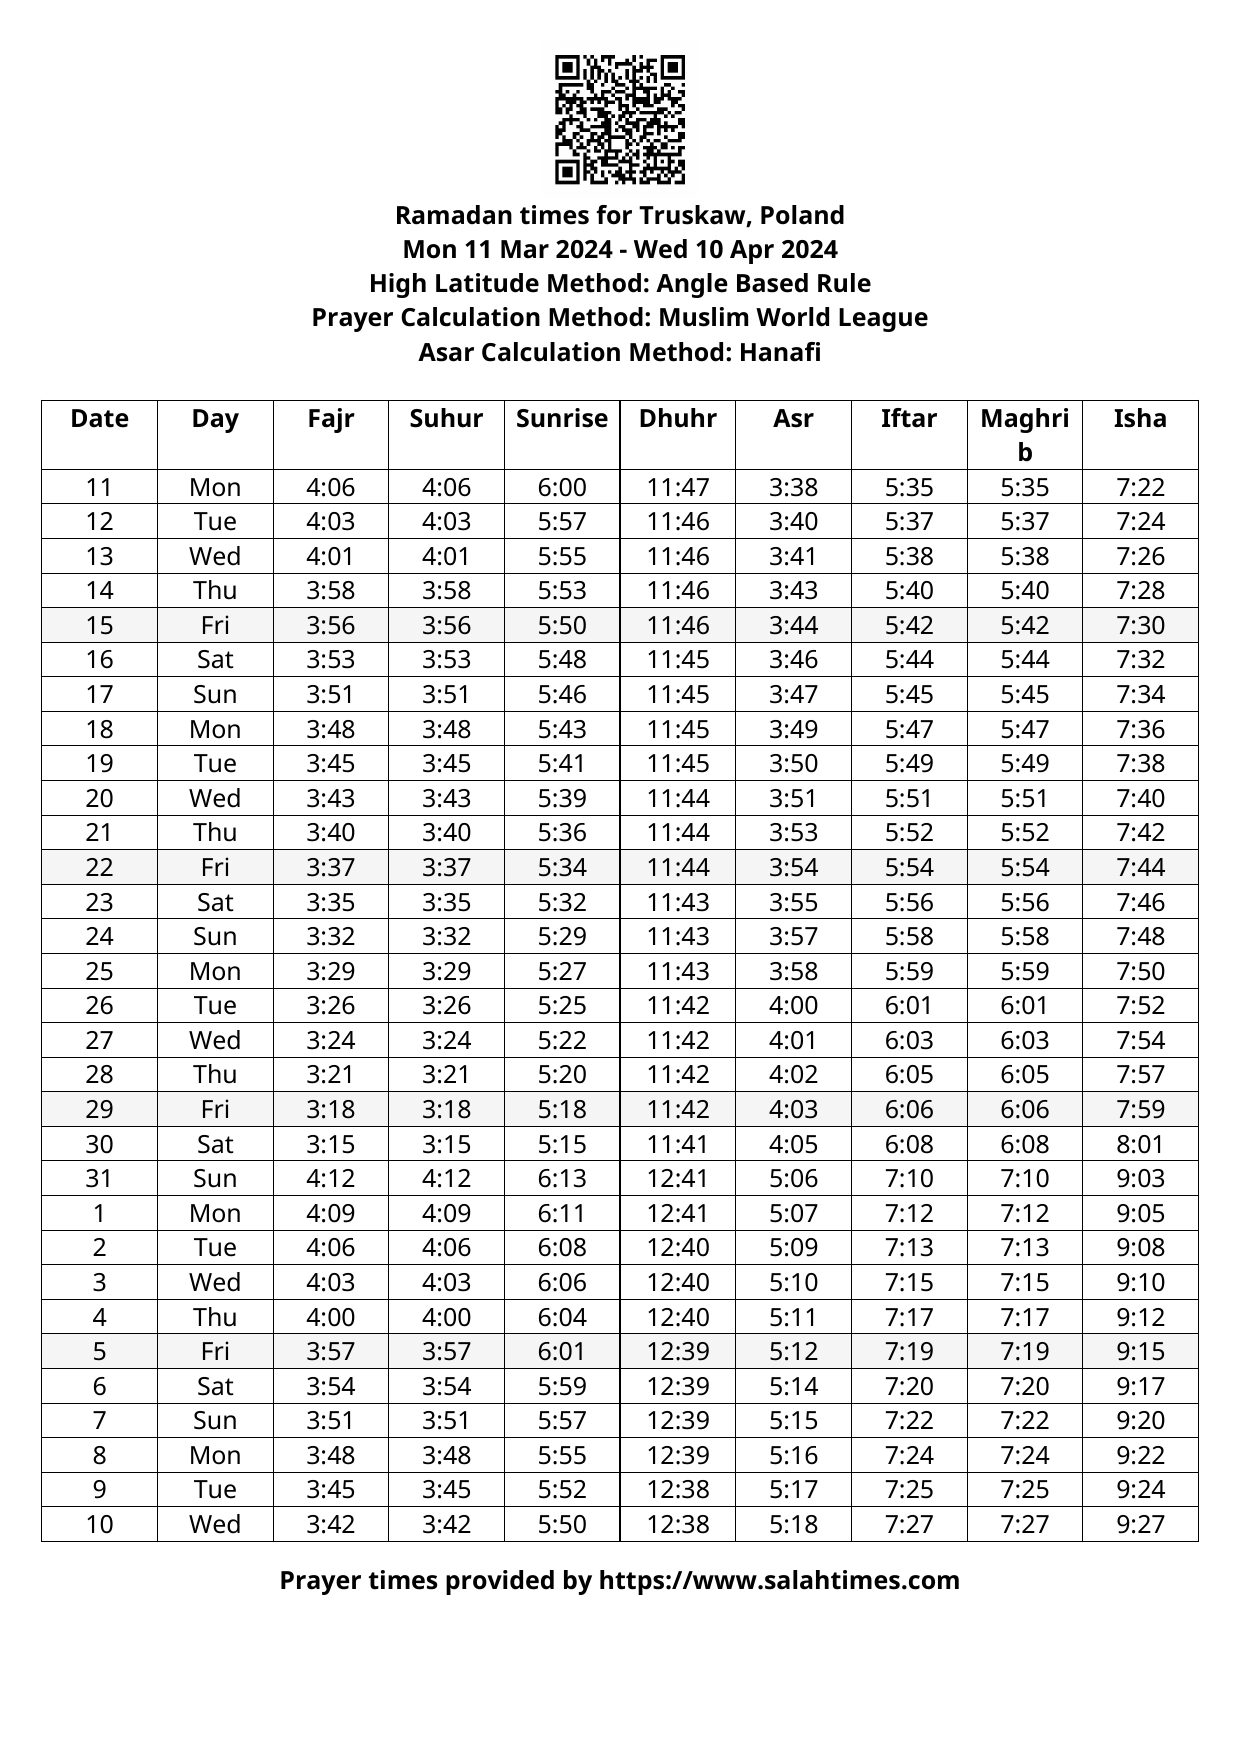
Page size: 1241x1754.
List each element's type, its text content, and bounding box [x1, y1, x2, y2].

table_cell 5:14 [736, 1369, 851, 1402]
table_cell 11:44 [621, 816, 735, 849]
table_header Isha [1083, 401, 1198, 469]
table_cell 3:24 [274, 1023, 388, 1057]
table_cell 3:58 [736, 954, 851, 987]
table_cell 5:27 [505, 954, 619, 987]
table_cell 5:45 [852, 677, 967, 711]
table_cell 6:04 [505, 1300, 619, 1333]
table_cell 3:45 [274, 1473, 388, 1506]
table_cell 11 [42, 470, 157, 503]
table_cell 5:16 [736, 1438, 851, 1472]
table_cell 7:13 [852, 1231, 967, 1264]
table_cell 7 [42, 1404, 157, 1437]
table_cell 5 [42, 1334, 157, 1368]
table_cell 3:15 [274, 1127, 388, 1160]
table_cell Fri [158, 608, 273, 642]
table_cell 3:35 [389, 885, 504, 918]
table_cell 8 [42, 1438, 157, 1472]
table_cell 7:28 [1083, 574, 1198, 607]
table_cell 5:56 [968, 885, 1082, 918]
table_cell 12:40 [621, 1300, 735, 1333]
table_cell 7:17 [852, 1300, 967, 1333]
table_cell 7:22 [1083, 470, 1198, 503]
table_cell Tue [158, 1231, 273, 1264]
table_cell 4:00 [389, 1300, 504, 1333]
table_cell 12:40 [621, 1265, 735, 1299]
table_cell 7:17 [968, 1300, 1082, 1333]
table_cell 7:32 [1083, 643, 1198, 676]
table_cell 3:50 [736, 746, 851, 780]
table_cell Thu [158, 1058, 273, 1091]
table_cell 6:08 [968, 1127, 1082, 1160]
table_cell 3:29 [274, 954, 388, 987]
table_cell 12:39 [621, 1438, 735, 1472]
table_cell 8:01 [1083, 1127, 1198, 1160]
table_cell 13 [42, 539, 157, 572]
table_cell 5:06 [736, 1161, 851, 1195]
table_cell 5:52 [852, 816, 967, 849]
table_cell 11:45 [621, 677, 735, 711]
table_cell 12:38 [621, 1473, 735, 1506]
table_cell 3:43 [736, 574, 851, 607]
table_cell 6:03 [968, 1023, 1082, 1057]
table_cell Tue [158, 504, 273, 538]
table_cell 5:41 [505, 746, 619, 780]
table_cell 4:02 [736, 1058, 851, 1091]
table_cell 9:05 [1083, 1196, 1198, 1229]
table_cell Sun [158, 1161, 273, 1195]
table_cell 6 [42, 1369, 157, 1402]
table_cell 5:53 [505, 574, 619, 607]
table_cell 3:43 [389, 781, 504, 814]
table_cell Mon [158, 470, 273, 503]
table_cell 3:43 [274, 781, 388, 814]
table_cell 3:35 [274, 885, 388, 918]
text High Latitude Method: Angle Based Rule [42, 266, 1198, 300]
table_cell 6:06 [852, 1092, 967, 1126]
table_cell 7:52 [1083, 989, 1198, 1022]
table_cell Sat [158, 1369, 273, 1402]
table_cell 5:34 [505, 850, 619, 884]
table_cell 12:41 [621, 1196, 735, 1229]
table_cell 9:20 [1083, 1404, 1198, 1437]
table_cell 12:39 [621, 1369, 735, 1402]
table_cell 3:53 [274, 643, 388, 676]
table_cell 3:15 [389, 1127, 504, 1160]
table_cell 6:13 [505, 1161, 619, 1195]
table_cell 5:55 [505, 539, 619, 572]
table_cell 4:03 [389, 1265, 504, 1299]
table_cell Tue [158, 989, 273, 1022]
table_cell 5:43 [505, 712, 619, 745]
table_cell 5:10 [736, 1265, 851, 1299]
table_cell 5:57 [505, 1404, 619, 1437]
table_cell 6:08 [505, 1231, 619, 1264]
table_cell 27 [42, 1023, 157, 1057]
table_cell 12:39 [621, 1334, 735, 1368]
table_cell 4 [42, 1300, 157, 1333]
table_cell 7:36 [1083, 712, 1198, 745]
table_cell 10 [42, 1507, 157, 1541]
table_cell 7:12 [968, 1196, 1082, 1229]
table_cell Thu [158, 574, 273, 607]
table_cell 3:21 [274, 1058, 388, 1091]
table_cell 11:45 [621, 643, 735, 676]
table_cell 5:37 [852, 504, 967, 538]
table_cell 7:25 [968, 1473, 1082, 1506]
table_cell 4:09 [274, 1196, 388, 1229]
table_cell Sun [158, 1404, 273, 1437]
table_cell 3:47 [736, 677, 851, 711]
table_cell 11:46 [621, 608, 735, 642]
table_cell 6:03 [852, 1023, 967, 1057]
table_cell 3:57 [274, 1334, 388, 1368]
table_cell 5:18 [736, 1507, 851, 1541]
table_cell Tue [158, 746, 273, 780]
table_cell 3:18 [274, 1092, 388, 1126]
table_cell 7:15 [968, 1265, 1082, 1299]
table_cell 12:39 [621, 1404, 735, 1437]
table_cell 7:22 [968, 1404, 1082, 1437]
table_cell Sun [158, 677, 273, 711]
table_cell 11:44 [621, 781, 735, 814]
table_cell Sun [158, 919, 273, 953]
table_cell 11:47 [621, 470, 735, 503]
table_cell 9:15 [1083, 1334, 1198, 1368]
table_cell 3:32 [274, 919, 388, 953]
table_cell 11:45 [621, 746, 735, 780]
table_cell 7:20 [852, 1369, 967, 1402]
table_cell 26 [42, 989, 157, 1022]
table_cell 7:15 [852, 1265, 967, 1299]
table_cell 6:01 [852, 989, 967, 1022]
table_cell 4:03 [736, 1092, 851, 1126]
table_cell Fri [158, 1334, 273, 1368]
table_cell 3:57 [389, 1334, 504, 1368]
table_cell 7:19 [968, 1334, 1082, 1368]
table_cell 9:10 [1083, 1265, 1198, 1299]
table_cell 5:22 [505, 1023, 619, 1057]
table_cell 7:42 [1083, 816, 1198, 849]
table_header Sunrise [505, 401, 619, 469]
table_cell 5:54 [852, 850, 967, 884]
table_cell 5:40 [852, 574, 967, 607]
table_header Fajr [274, 401, 388, 469]
table_cell 3:46 [736, 643, 851, 676]
table_cell 20 [42, 781, 157, 814]
table_cell 5:51 [968, 781, 1082, 814]
table_cell 7:13 [968, 1231, 1082, 1264]
table_cell 3:54 [736, 850, 851, 884]
table_header Maghrib [968, 401, 1082, 469]
table_cell 3:53 [736, 816, 851, 849]
table_cell 23 [42, 885, 157, 918]
table_cell 5:58 [968, 919, 1082, 953]
table_cell 3:51 [274, 677, 388, 711]
table_cell 3:41 [736, 539, 851, 572]
table_cell 3:40 [736, 504, 851, 538]
table_cell 24 [42, 919, 157, 953]
table_cell 5:40 [968, 574, 1082, 607]
table_cell 7:40 [1083, 781, 1198, 814]
table_cell 3:57 [736, 919, 851, 953]
table_cell 4:03 [389, 504, 504, 538]
table_cell 5:09 [736, 1231, 851, 1264]
table_cell 4:01 [389, 539, 504, 572]
table_cell 4:06 [274, 470, 388, 503]
table_cell 9:17 [1083, 1369, 1198, 1402]
table_cell 3:48 [389, 1438, 504, 1472]
table_cell 19 [42, 746, 157, 780]
table_cell 3:56 [389, 608, 504, 642]
table_cell 7:10 [852, 1161, 967, 1195]
table_cell 4:01 [274, 539, 388, 572]
table_cell 5:15 [505, 1127, 619, 1160]
table_cell 3:40 [274, 816, 388, 849]
table_cell 4:05 [736, 1127, 851, 1160]
table_cell 25 [42, 954, 157, 987]
text Prayer Calculation Method: Muslim World League [42, 300, 1198, 334]
text Asar Calculation Method: Hanafi [42, 334, 1198, 368]
table_cell 7:57 [1083, 1058, 1198, 1091]
table_cell 5:07 [736, 1196, 851, 1229]
table_cell 5:17 [736, 1473, 851, 1506]
table_cell 12 [42, 504, 157, 538]
table_cell Fri [158, 1092, 273, 1126]
table_cell 5:15 [736, 1404, 851, 1437]
table_cell 16 [42, 643, 157, 676]
table_cell 9:22 [1083, 1438, 1198, 1472]
table_cell Sat [158, 885, 273, 918]
table_cell 7:44 [1083, 850, 1198, 884]
table_cell 3:53 [389, 643, 504, 676]
table_cell 4:01 [736, 1023, 851, 1057]
table_cell 1 [42, 1196, 157, 1229]
table_cell 5:59 [505, 1369, 619, 1402]
table_cell 5:35 [852, 470, 967, 503]
table_header Iftar [852, 401, 967, 469]
table_cell 5:42 [968, 608, 1082, 642]
table_cell 7:20 [968, 1369, 1082, 1402]
table_cell 5:38 [852, 539, 967, 572]
table_cell 4:06 [389, 470, 504, 503]
table_cell Mon [158, 954, 273, 987]
table_cell 5:39 [505, 781, 619, 814]
table_cell 3:26 [274, 989, 388, 1022]
table_cell 11:43 [621, 954, 735, 987]
table_cell 11:46 [621, 504, 735, 538]
table_cell 5:38 [968, 539, 1082, 572]
table_cell Fri [158, 850, 273, 884]
table_cell 5:54 [968, 850, 1082, 884]
table_cell 3:51 [736, 781, 851, 814]
table_cell 7:50 [1083, 954, 1198, 987]
table_cell 3:24 [389, 1023, 504, 1057]
text Ramadan times for Truskaw, Poland [42, 198, 1198, 232]
table_cell 7:27 [968, 1507, 1082, 1541]
table_cell 3:37 [274, 850, 388, 884]
table_header Asr [736, 401, 851, 469]
table_cell 3:45 [274, 746, 388, 780]
table_cell Wed [158, 539, 273, 572]
table_cell 5:50 [505, 608, 619, 642]
table_cell 7:24 [1083, 504, 1198, 538]
table_cell 5:47 [968, 712, 1082, 745]
table_cell 3:40 [389, 816, 504, 849]
table_cell 6:11 [505, 1196, 619, 1229]
table_cell 6:08 [852, 1127, 967, 1160]
table_cell 3:58 [389, 574, 504, 607]
table_cell 5:18 [505, 1092, 619, 1126]
table_cell 9:03 [1083, 1161, 1198, 1195]
table_cell 11:43 [621, 919, 735, 953]
table_cell 3:48 [274, 1438, 388, 1472]
table_cell 11:42 [621, 989, 735, 1022]
table_cell 2 [42, 1231, 157, 1264]
table_cell 3:26 [389, 989, 504, 1022]
table_cell 5:56 [852, 885, 967, 918]
table_cell 5:20 [505, 1058, 619, 1091]
table_cell 5:52 [505, 1473, 619, 1506]
table_cell 9:12 [1083, 1300, 1198, 1333]
table_cell 11:46 [621, 574, 735, 607]
table_cell 11:44 [621, 850, 735, 884]
table_cell 5:37 [968, 504, 1082, 538]
table_cell 7:46 [1083, 885, 1198, 918]
table_cell 7:19 [852, 1334, 967, 1368]
table_cell 3:51 [389, 677, 504, 711]
table_cell Tue [158, 1473, 273, 1506]
table_cell Wed [158, 1265, 273, 1299]
table_cell 14 [42, 574, 157, 607]
table_header Day [158, 401, 273, 469]
table_cell 7:24 [852, 1438, 967, 1472]
table_cell 3:29 [389, 954, 504, 987]
table_cell 5:52 [968, 816, 1082, 849]
table_cell 3:42 [389, 1507, 504, 1541]
table_cell 5:48 [505, 643, 619, 676]
picture [542, 41, 699, 198]
table_cell 30 [42, 1127, 157, 1160]
table_cell 3:51 [274, 1404, 388, 1437]
table_cell 11:42 [621, 1092, 735, 1126]
table_cell 3:58 [274, 574, 388, 607]
table_cell 31 [42, 1161, 157, 1195]
table_cell 7:12 [852, 1196, 967, 1229]
table_cell 7:24 [968, 1438, 1082, 1472]
table_cell 3:55 [736, 885, 851, 918]
table_cell 5:12 [736, 1334, 851, 1368]
text Mon 11 Mar 2024 - Wed 10 Apr 2024 [42, 232, 1198, 266]
table_cell 3:45 [389, 1473, 504, 1506]
table_cell 5:36 [505, 816, 619, 849]
table_cell 3:32 [389, 919, 504, 953]
table_cell 5:57 [505, 504, 619, 538]
table_cell 5:47 [852, 712, 967, 745]
table_cell 4:06 [274, 1231, 388, 1264]
table_cell 7:48 [1083, 919, 1198, 953]
table_cell 11:41 [621, 1127, 735, 1160]
table_cell 7:22 [852, 1404, 967, 1437]
table_cell 4:06 [389, 1231, 504, 1264]
table_cell 6:06 [505, 1265, 619, 1299]
table_cell 5:59 [968, 954, 1082, 987]
table_cell 5:58 [852, 919, 967, 953]
table_cell 5:46 [505, 677, 619, 711]
table_cell 3:48 [389, 712, 504, 745]
table_cell Thu [158, 1300, 273, 1333]
table_cell 28 [42, 1058, 157, 1091]
table_cell Mon [158, 712, 273, 745]
table_cell 6:00 [505, 470, 619, 503]
table_cell 11:42 [621, 1058, 735, 1091]
table_cell 29 [42, 1092, 157, 1126]
table_cell 4:12 [274, 1161, 388, 1195]
table_cell 15 [42, 608, 157, 642]
table_cell 4:00 [274, 1300, 388, 1333]
table_cell 5:42 [852, 608, 967, 642]
table_cell 5:49 [968, 746, 1082, 780]
table_cell 5:59 [852, 954, 967, 987]
table_cell Mon [158, 1438, 273, 1472]
table_cell 5:44 [852, 643, 967, 676]
table_header Date [42, 401, 157, 469]
table_cell 3:54 [389, 1369, 504, 1402]
table_cell 3:54 [274, 1369, 388, 1402]
table_cell 11:45 [621, 712, 735, 745]
table_cell 7:54 [1083, 1023, 1198, 1057]
table_cell 6:05 [852, 1058, 967, 1091]
table_cell 6:01 [968, 989, 1082, 1022]
table_cell 11:43 [621, 885, 735, 918]
table_cell 7:30 [1083, 608, 1198, 642]
table_cell 5:55 [505, 1438, 619, 1472]
table_cell 3:49 [736, 712, 851, 745]
table_cell 4:00 [736, 989, 851, 1022]
table_cell 12:40 [621, 1231, 735, 1264]
table_cell 5:49 [852, 746, 967, 780]
table_cell 4:12 [389, 1161, 504, 1195]
table_cell 5:29 [505, 919, 619, 953]
table_cell 22 [42, 850, 157, 884]
table_cell 3:18 [389, 1092, 504, 1126]
table_cell 3:21 [389, 1058, 504, 1091]
table_cell 7:10 [968, 1161, 1082, 1195]
table_cell 9:27 [1083, 1507, 1198, 1541]
table_cell 11:42 [621, 1023, 735, 1057]
table_cell 3:51 [389, 1404, 504, 1437]
table_cell 3:56 [274, 608, 388, 642]
table_cell 5:32 [505, 885, 619, 918]
table_cell 7:34 [1083, 677, 1198, 711]
table_cell 7:59 [1083, 1092, 1198, 1126]
table_cell 5:11 [736, 1300, 851, 1333]
table_cell 7:25 [852, 1473, 967, 1506]
table_cell 12:38 [621, 1507, 735, 1541]
table_cell 12:41 [621, 1161, 735, 1195]
table_cell 11:46 [621, 539, 735, 572]
table_cell 5:51 [852, 781, 967, 814]
table_cell 3 [42, 1265, 157, 1299]
table_cell 5:44 [968, 643, 1082, 676]
table_cell 5:25 [505, 989, 619, 1022]
table_cell Wed [158, 1023, 273, 1057]
table_cell Sat [158, 1127, 273, 1160]
table_cell 3:48 [274, 712, 388, 745]
table_cell Wed [158, 781, 273, 814]
table_cell 3:45 [389, 746, 504, 780]
table_cell 3:42 [274, 1507, 388, 1541]
table_cell 6:01 [505, 1334, 619, 1368]
table_cell 4:09 [389, 1196, 504, 1229]
table_cell Thu [158, 816, 273, 849]
table_cell 17 [42, 677, 157, 711]
table_cell 7:26 [1083, 539, 1198, 572]
table_cell 9:08 [1083, 1231, 1198, 1264]
table_cell 9:24 [1083, 1473, 1198, 1506]
table_cell 6:06 [968, 1092, 1082, 1126]
table_cell 4:03 [274, 1265, 388, 1299]
table_cell 5:50 [505, 1507, 619, 1541]
table_cell 3:37 [389, 850, 504, 884]
table_cell 7:38 [1083, 746, 1198, 780]
text Prayer times provided by https://www.salahtimes.com [42, 1563, 1198, 1597]
table_cell 5:35 [968, 470, 1082, 503]
table_cell Wed [158, 1507, 273, 1541]
table_cell Sat [158, 643, 273, 676]
table_cell 18 [42, 712, 157, 745]
table_cell 3:38 [736, 470, 851, 503]
table_cell 6:05 [968, 1058, 1082, 1091]
table_cell 4:03 [274, 504, 388, 538]
table_cell 9 [42, 1473, 157, 1506]
table_cell Mon [158, 1196, 273, 1229]
table_cell 3:44 [736, 608, 851, 642]
table_cell 21 [42, 816, 157, 849]
table_cell 5:45 [968, 677, 1082, 711]
table_header Dhuhr [621, 401, 735, 469]
table_header Suhur [389, 401, 504, 469]
table_cell 7:27 [852, 1507, 967, 1541]
